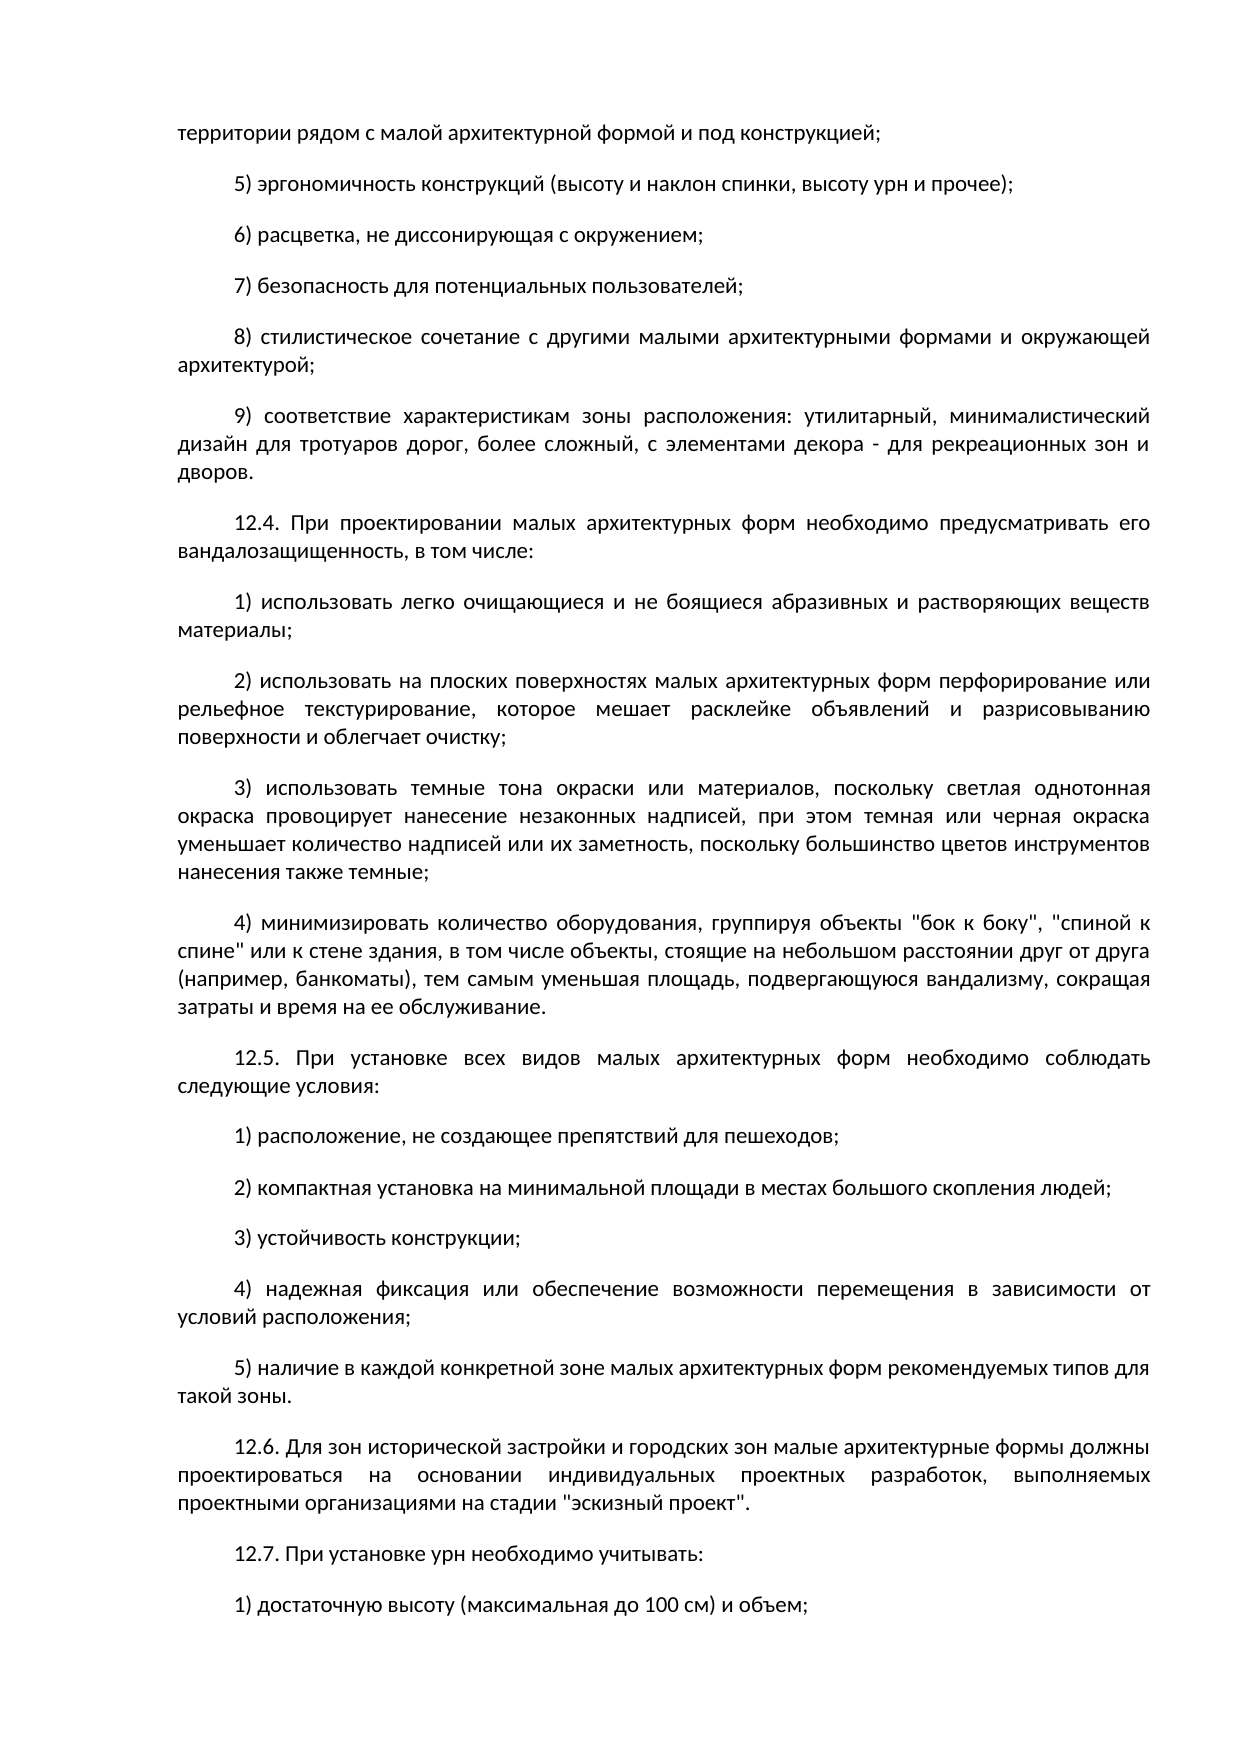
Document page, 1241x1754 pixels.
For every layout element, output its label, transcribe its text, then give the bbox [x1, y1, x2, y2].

text 12.5. При установке всех видов малых архитектурных форм необходимо соблюдать следующие условия: [177, 1043, 1152, 1099]
text 12.4. При проектировании малых архитектурных форм необходимо предусматривать его вандалозащищенность, в том числе: [177, 508, 1152, 564]
text 7) безопасность для потенциальных пользователей; [177, 271, 1152, 299]
text 6) расцветка, не диссонирующая с окружением; [177, 220, 1152, 248]
text 9) соответствие характеристикам зоны расположения: утилитарный, минималистический дизайн для тротуаров дорог, более сложный, с элементами декора - для рекреационных зон и дворов. [177, 401, 1152, 485]
text 3) устойчивость конструкции; [177, 1223, 1152, 1252]
text 1) использовать легко очищающиеся и не боящиеся абразивных и растворяющих веществ материалы; [177, 587, 1152, 643]
text 1) расположение, не создающее препятствий для пешеходов; [177, 1122, 1152, 1150]
text 1) достаточную высоту (максимальная до 100 см) и объем; [177, 1590, 1152, 1618]
text 2) использовать на плоских поверхностях малых архитектурных форм перфорирование или рельефное текстурирование, которое мешает расклейке объявлений и разрисовыванию поверхности и облегчает очистку; [177, 666, 1152, 750]
text 2) компактная установка на минимальной площади в местах большого скопления людей; [177, 1173, 1152, 1201]
text 12.6. Для зон исторической застройки и городских зон малые архитектурные формы должны проектироваться на основании индивидуальных проектных разработок, выполняемых проектными организациями на стадии "эскизный проект". [177, 1432, 1152, 1516]
text 5) эргономичность конструкций (высоту и наклон спинки, высоту урн и прочее); [177, 169, 1152, 197]
text 8) стилистическое сочетание с другими малыми архитектурными формами и окружающей архитектурой; [177, 322, 1152, 378]
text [177, 118, 1152, 146]
text 5) наличие в каждой конкретной зоне малых архитектурных форм рекомендуемых типов для такой зоны. [177, 1353, 1152, 1409]
text 12.7. При установке урн необходимо учитывать: [177, 1539, 1152, 1567]
text 3) использовать темные тона окраски или материалов, поскольку светлая однотонная окраска провоцирует нанесение незаконных надписей, при этом темная или черная окраска уменьшает количество надписей или их заметность, поскольку большинство цветов инструментов нанесения также темные; [177, 773, 1152, 885]
text 4) надежная фиксация или обеспечение возможности перемещения в зависимости от условий расположения; [177, 1274, 1152, 1331]
text 4) минимизировать количество оборудования, группируя объекты "бок к боку", "спиной к спине" или к стене здания, в том числе объекты, стоящие на небольшом расстоянии друг от друга (например, банкоматы), тем самым уменьшая площадь, подвергающуюся вандализму, сокращая затраты и время на ее обслуживание. [177, 908, 1152, 1020]
